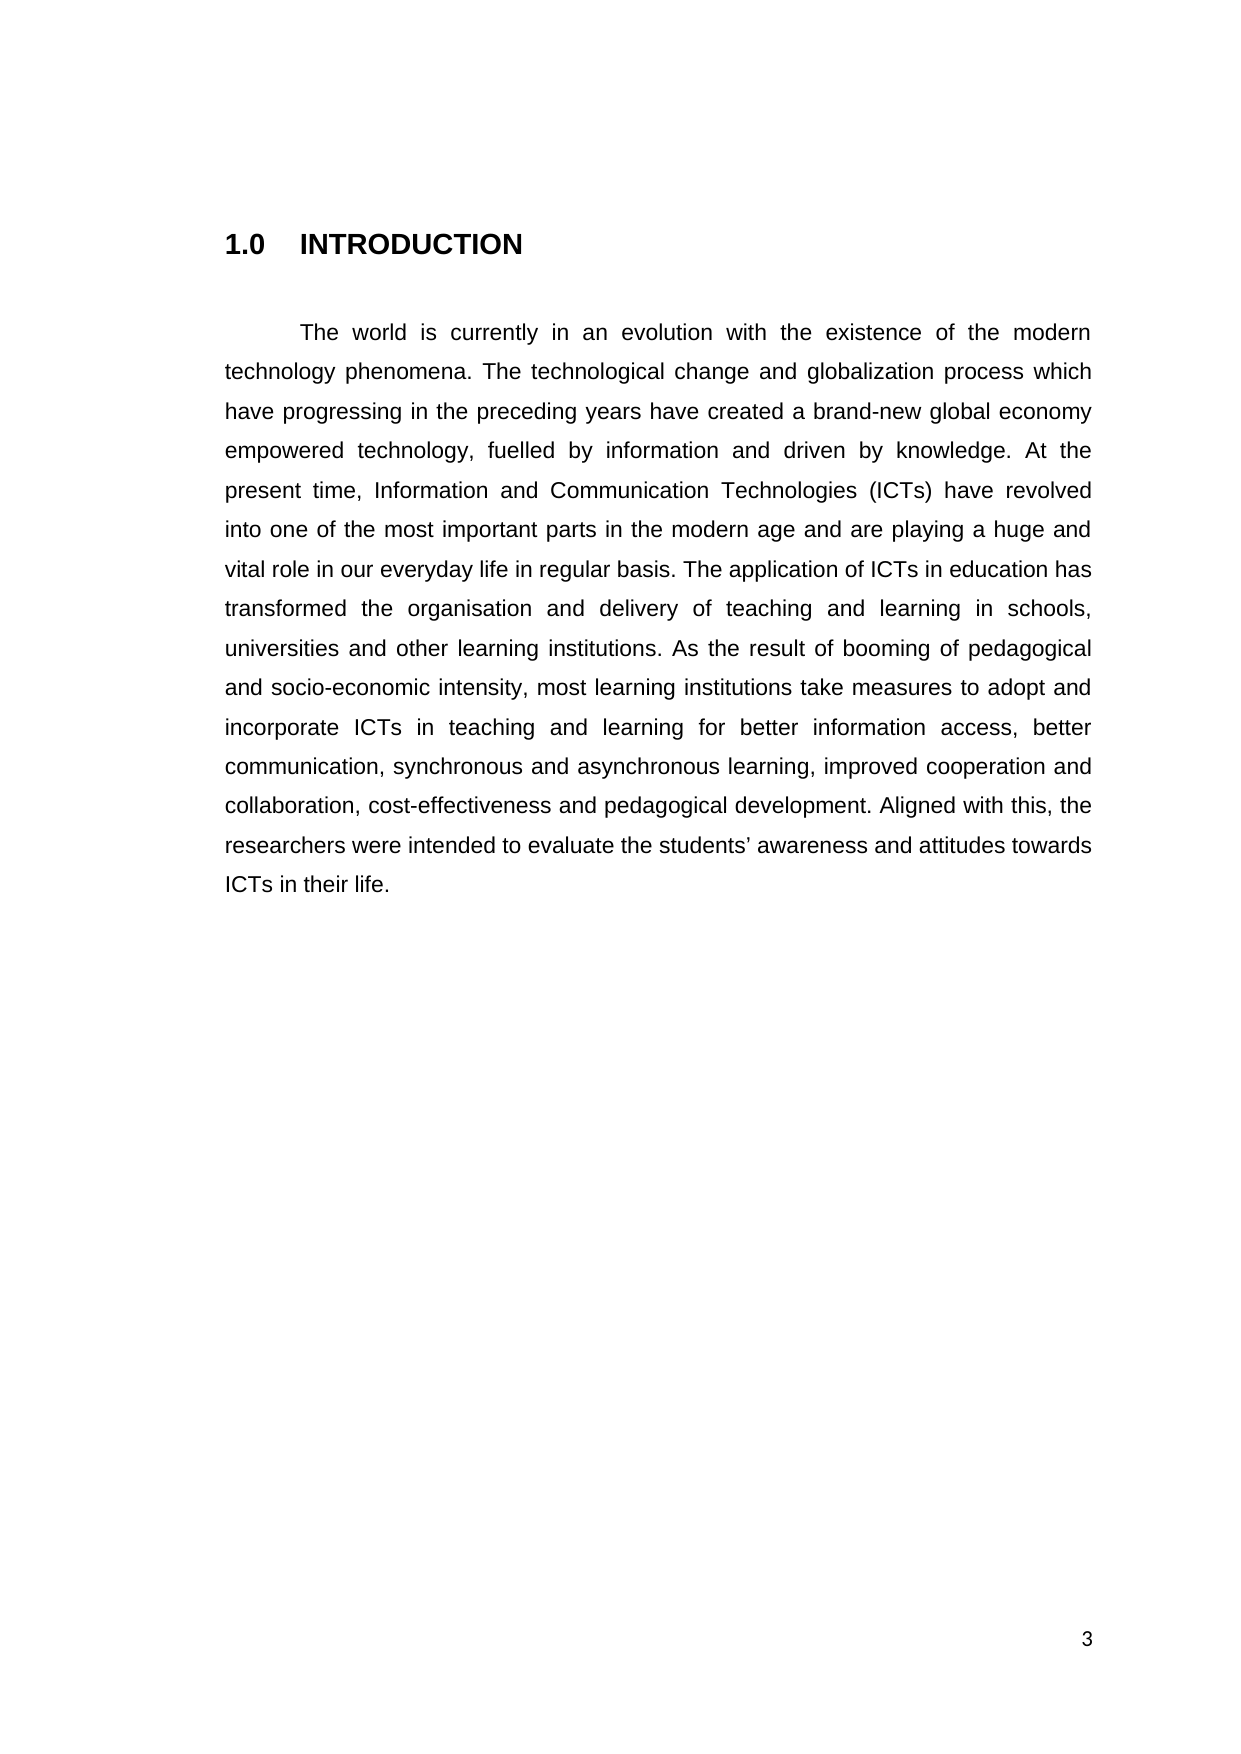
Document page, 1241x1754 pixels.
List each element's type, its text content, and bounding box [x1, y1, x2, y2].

subtitle INTRODUCTION [224, 227, 1092, 261]
text The world is currently in an evolution with the existence of the modern technology phenomena. The technological change and globalization process which have progressing in the preceding years have created a brand-new global economy empowered technology, fuelled by information and driven by knowledge. At the present time, Information and Communication Technologies (ICTs) have revolved into one of the most important parts in the modern age and are playing a huge and vital role in our everyday life in regular basis. The application of ICTs in education has transformed the organisation and delivery of teaching and learning in schools, universities and other learning institutions. As the result of booming of pedagogical and socio-economic intensity, most learning institutions take measures to adopt and incorporate ICTs in teaching and learning for better information access, better communication, synchronous and asynchronous learning, improved cooperation and collaboration, cost-effectiveness and pedagogical development. Aligned with this, the researchers were intended to evaluate the students’ awareness and attitudes towards ICTs in their life. [224, 319, 1092, 898]
